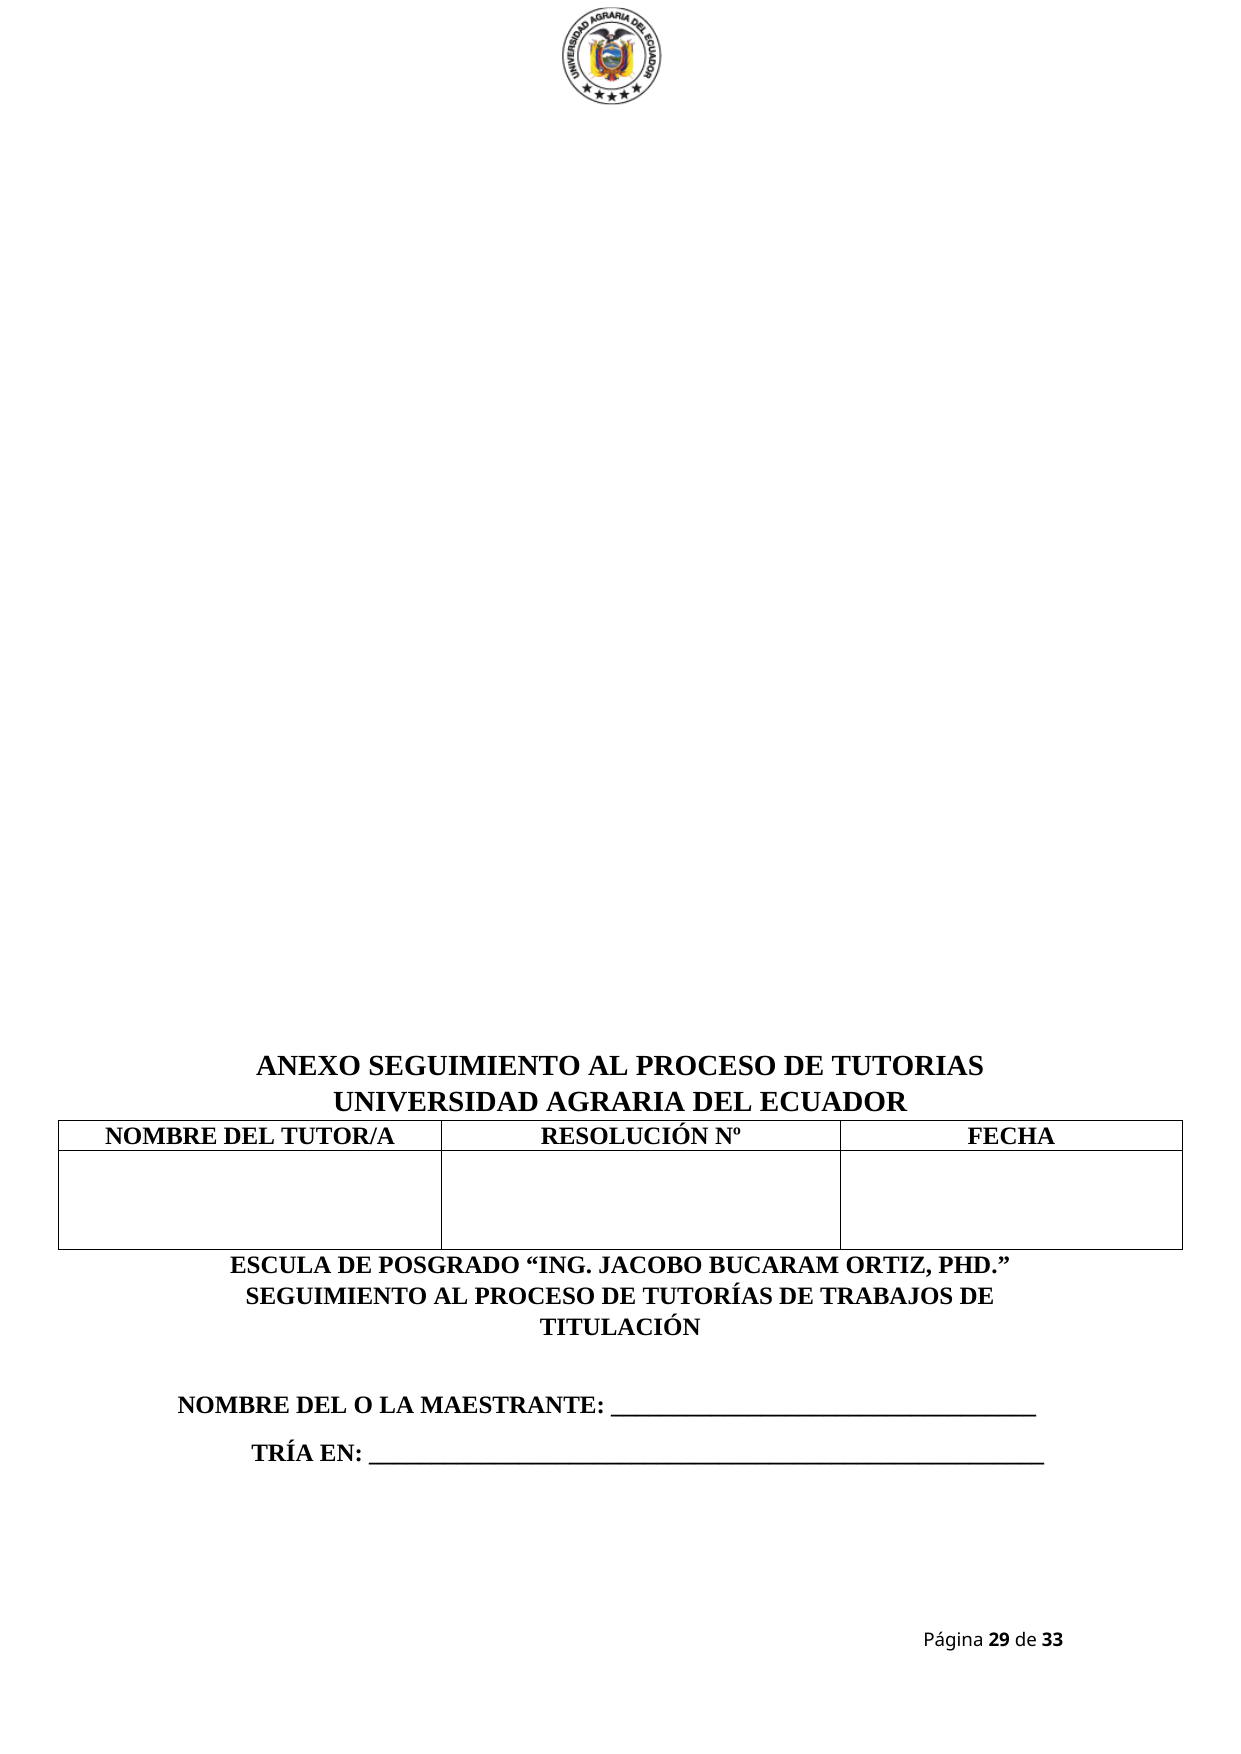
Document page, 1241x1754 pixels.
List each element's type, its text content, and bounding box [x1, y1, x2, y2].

text UNIVERSIDAD AGRARIA DEL ECUADOR [177, 1084, 1063, 1118]
table_cell [442, 1151, 840, 1249]
table_cell [841, 1151, 1182, 1249]
text ESCULA DE POSGRADO “ING. JACOBO BUCARAM ORTIZ, PHD.” [177, 1250, 1063, 1278]
table_cell [59, 1151, 441, 1249]
table_header FECHA [841, 1121, 1182, 1150]
text TRÍA EN: ______________________________________________________ [177, 1438, 1063, 1467]
table_header RESOLUCIÓN Nº [442, 1121, 840, 1150]
table_header NOMBRE DEL TUTOR/A [59, 1121, 441, 1150]
text NOMBRE DEL O LA MAESTRANTE: __________________________________ [177, 1391, 1063, 1419]
text ANEXO SEGUIMIENTO AL PROCESO DE TUTORIAS [177, 1048, 1063, 1081]
text SEGUIMIENTO AL PROCESO DE TUTORÍAS DE TRABAJOS DE TITULACIÓN [177, 1281, 1063, 1341]
